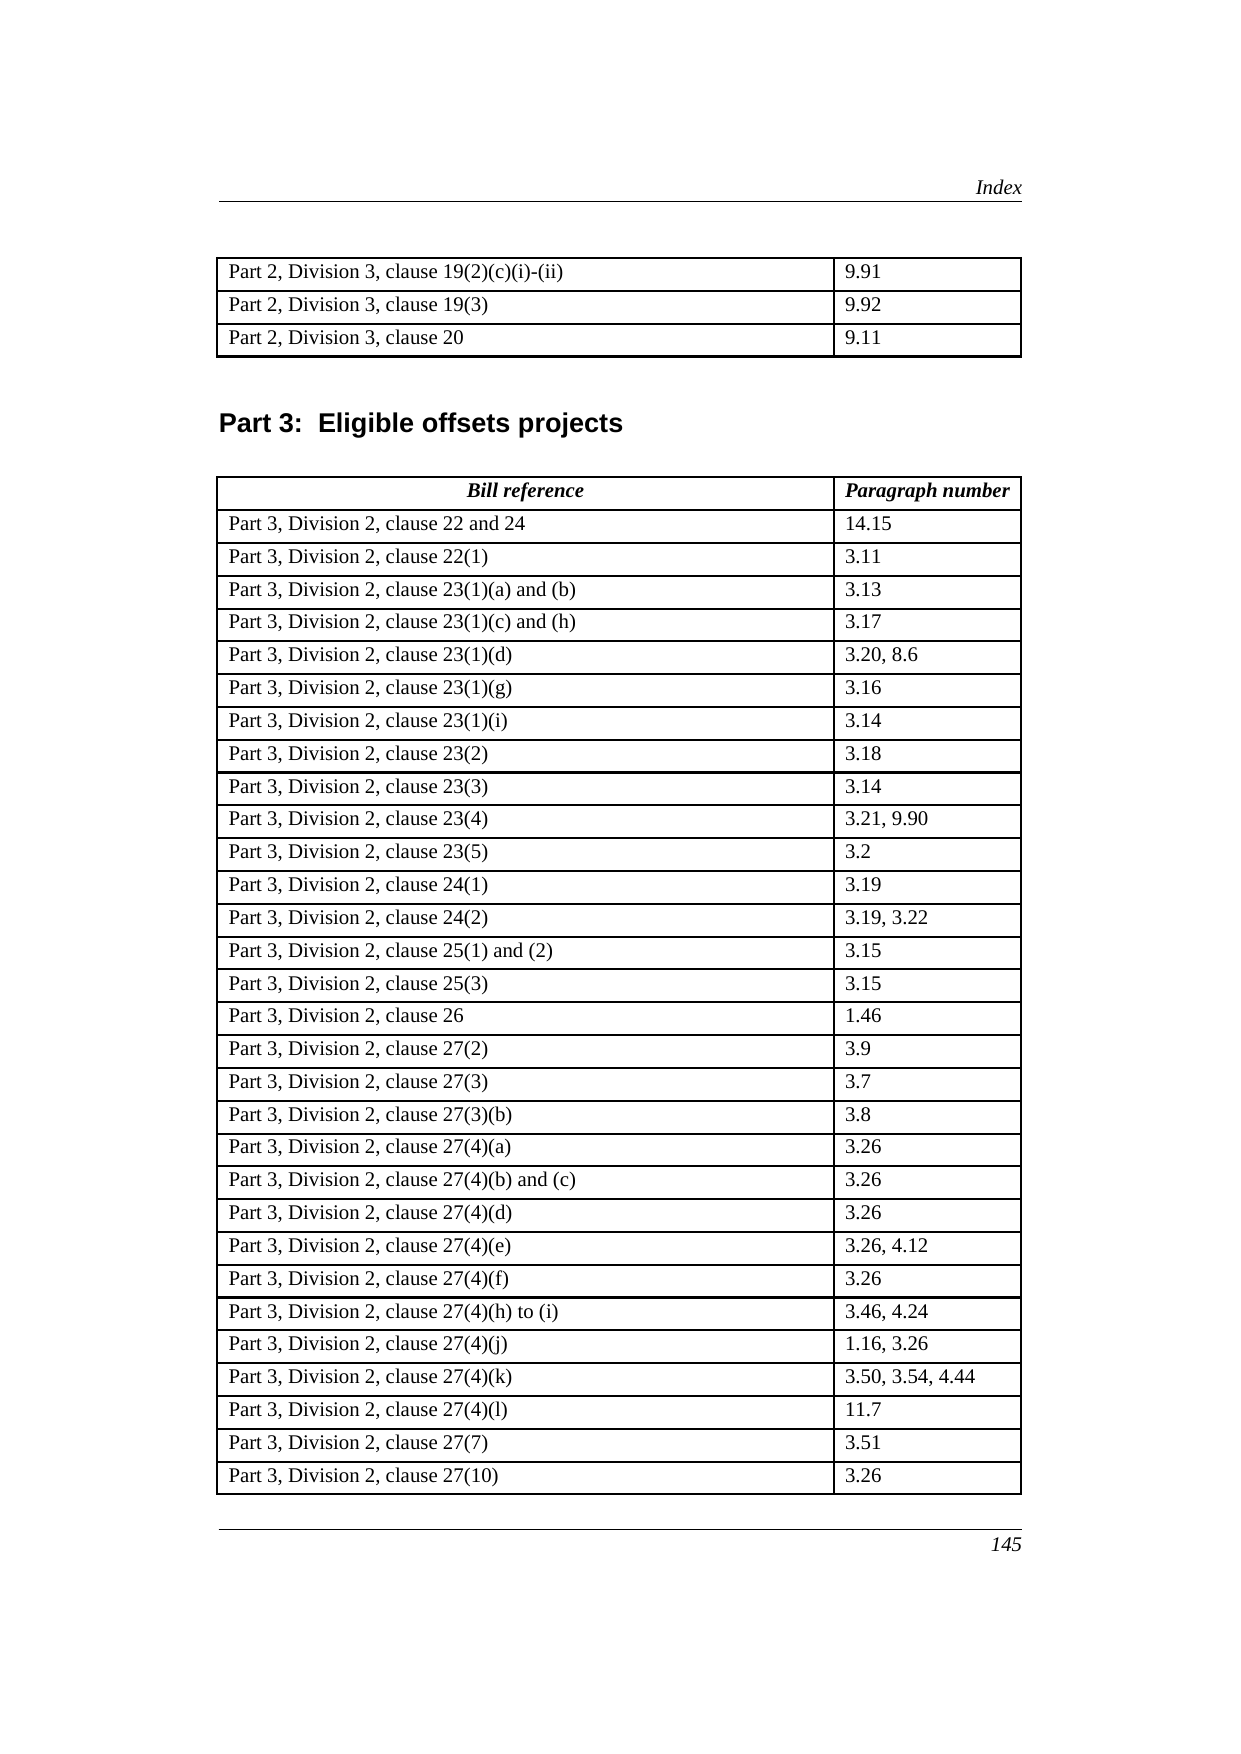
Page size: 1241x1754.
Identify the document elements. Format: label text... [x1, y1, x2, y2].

table_cell Part 3, Division 2, clause 22 and 24 [218, 511, 833, 542]
table_cell Part 3, Division 2, clause 24(1) [218, 872, 833, 903]
table_cell Part 3, Division 2, clause 27(10) [218, 1463, 833, 1493]
table_cell 3.9 [835, 1036, 1020, 1067]
table_cell 14.15 [835, 511, 1020, 542]
table_header Bill reference [218, 478, 833, 509]
table_cell Part 3, Division 2, clause 27(4)(b) and (c) [218, 1167, 833, 1198]
table_cell 3.50, 3.54, 4.44 [835, 1364, 1020, 1395]
table_cell 3.13 [835, 577, 1020, 607]
table_cell 3.15 [835, 970, 1020, 1001]
table_cell Part 3, Division 2, clause 27(4)(e) [218, 1233, 833, 1264]
table_cell 3.14 [835, 708, 1020, 739]
table_cell 3.8 [835, 1102, 1020, 1132]
table_cell 3.17 [835, 610, 1020, 640]
table_cell 3.18 [835, 741, 1020, 771]
table_cell 3.20, 8.6 [835, 642, 1020, 673]
table_cell 3.46, 4.24 [835, 1299, 1020, 1329]
table_cell Part 3, Division 2, clause 27(3) [218, 1069, 833, 1099]
table_cell Part 3, Division 2, clause 23(3) [218, 774, 833, 804]
table_cell Part 3, Division 2, clause 27(4)(f) [218, 1266, 833, 1296]
table_cell Part 3, Division 2, clause 23(5) [218, 839, 833, 870]
table_cell Part 3, Division 2, clause 23(1)(i) [218, 708, 833, 739]
table_cell 9.11 [835, 325, 1020, 355]
table_cell 3.26, 4.12 [835, 1233, 1020, 1264]
table_cell Part 2, Division 3, clause 19(3) [218, 292, 833, 322]
table_cell 3.26 [835, 1167, 1020, 1198]
table_cell 1.16, 3.26 [835, 1331, 1020, 1362]
table_cell Part 3, Division 2, clause 27(2) [218, 1036, 833, 1067]
table_cell Part 3, Division 2, clause 25(3) [218, 970, 833, 1001]
table_cell Part 3, Division 2, clause 27(4)(l) [218, 1397, 833, 1428]
table_cell Part 3, Division 2, clause 23(1)(c) and (h) [218, 610, 833, 640]
table_cell 9.91 [835, 259, 1020, 290]
table_cell Part 3, Division 2, clause 23(1)(d) [218, 642, 833, 673]
table_cell 3.26 [835, 1463, 1020, 1493]
table_cell 3.51 [835, 1430, 1020, 1461]
subtitle Part 3: Eligible offsets projects [218, 407, 1022, 439]
table_cell Part 2, Division 3, clause 20 [218, 325, 833, 355]
table_cell Part 2, Division 3, clause 19(2)(c)(i)-(ii) [218, 259, 833, 290]
table_cell Part 3, Division 2, clause 23(1)(g) [218, 675, 833, 706]
table_cell 3.21, 9.90 [835, 806, 1020, 837]
table_cell Part 3, Division 2, clause 27(4)(k) [218, 1364, 833, 1395]
table_cell 3.26 [835, 1135, 1020, 1165]
table_cell Part 3, Division 2, clause 25(1) and (2) [218, 938, 833, 968]
table_cell 3.19, 3.22 [835, 905, 1020, 936]
table_cell 9.92 [835, 292, 1020, 322]
table_cell 11.7 [835, 1397, 1020, 1428]
table_cell Part 3, Division 2, clause 22(1) [218, 544, 833, 574]
table_cell Part 3, Division 2, clause 27(3)(b) [218, 1102, 833, 1132]
table_cell Part 3, Division 2, clause 23(2) [218, 741, 833, 771]
table_cell 3.7 [835, 1069, 1020, 1099]
table_cell 1.46 [835, 1003, 1020, 1034]
table_cell Part 3, Division 2, clause 26 [218, 1003, 833, 1034]
table_cell 3.2 [835, 839, 1020, 870]
table_cell Part 3, Division 2, clause 23(4) [218, 806, 833, 837]
table_cell Part 3, Division 2, clause 27(4)(h) to (i) [218, 1299, 833, 1329]
table_cell 3.26 [835, 1200, 1020, 1231]
table_cell Part 3, Division 2, clause 23(1)(a) and (b) [218, 577, 833, 607]
table_cell Part 3, Division 2, clause 27(7) [218, 1430, 833, 1461]
table_cell 3.11 [835, 544, 1020, 574]
table_cell 3.26 [835, 1266, 1020, 1296]
table_cell Part 3, Division 2, clause 24(2) [218, 905, 833, 936]
table_cell 3.14 [835, 774, 1020, 804]
table_cell Part 3, Division 2, clause 27(4)(j) [218, 1331, 833, 1362]
table_cell Part 3, Division 2, clause 27(4)(a) [218, 1135, 833, 1165]
table_cell 3.19 [835, 872, 1020, 903]
table_cell 3.16 [835, 675, 1020, 706]
table_cell Part 3, Division 2, clause 27(4)(d) [218, 1200, 833, 1231]
table_cell 3.15 [835, 938, 1020, 968]
table_header Paragraph number [835, 478, 1020, 509]
